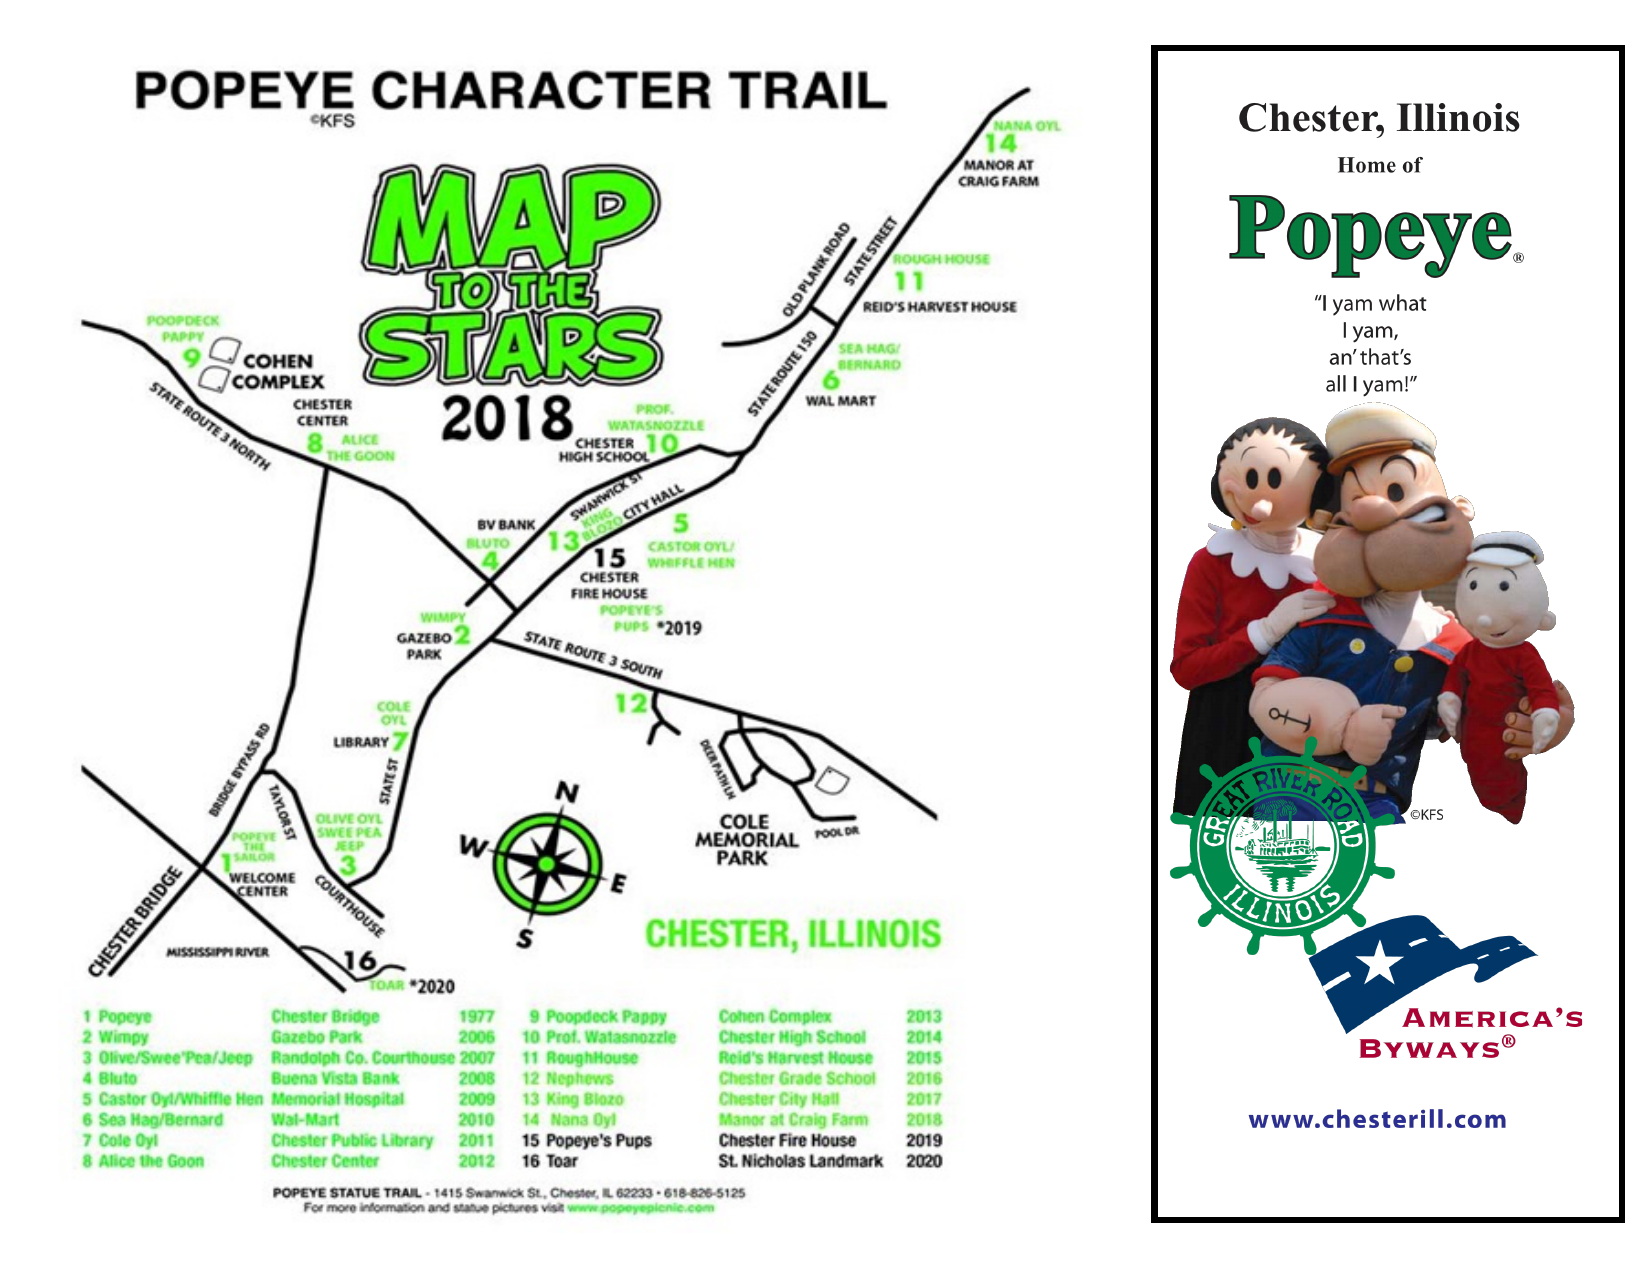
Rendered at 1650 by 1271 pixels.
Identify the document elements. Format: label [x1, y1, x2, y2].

picture [58, 52, 1089, 1233]
picture [1169, 102, 1583, 1128]
